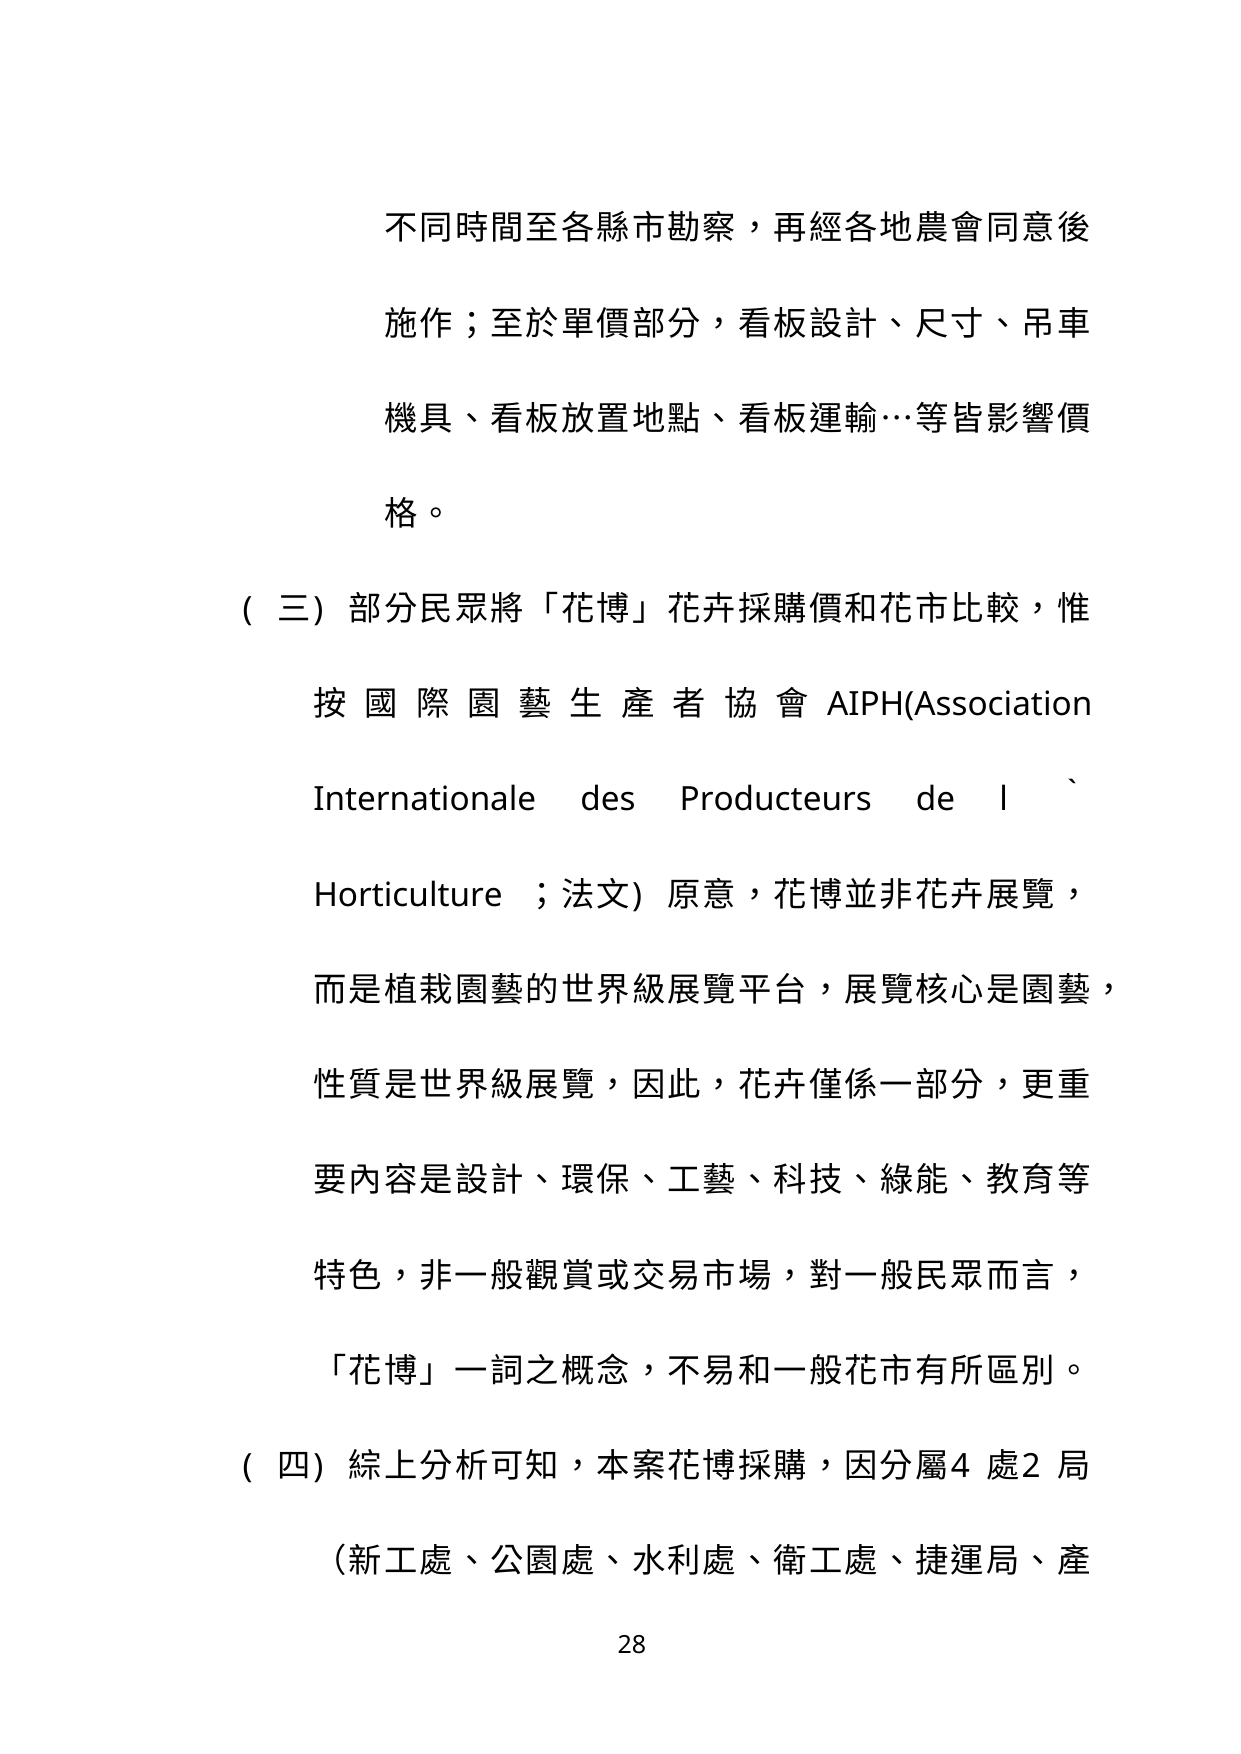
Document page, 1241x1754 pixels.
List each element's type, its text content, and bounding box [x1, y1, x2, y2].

subtitle 部分民眾將「花博」花卉採購價和花市比較，惟按國際園藝生產者協會AIPH(Association Internationale des Producteurs de l｀ Horticulture；法文)原意，花博並非花卉展覽，而是植栽園藝的世界級展覽平台，展覽核心是園藝，性質是世界級展覽，因此，花卉僅係一部分，更重要內容是設計、環保、工藝、科技、綠能、教育等特色，非一般觀賞或交易市場，對一般民眾而言，「花博」一詞之概念，不易和一般花市有所區別。 [231, 558, 1092, 1415]
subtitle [231, 1415, 1092, 1606]
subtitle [280, 178, 1092, 558]
